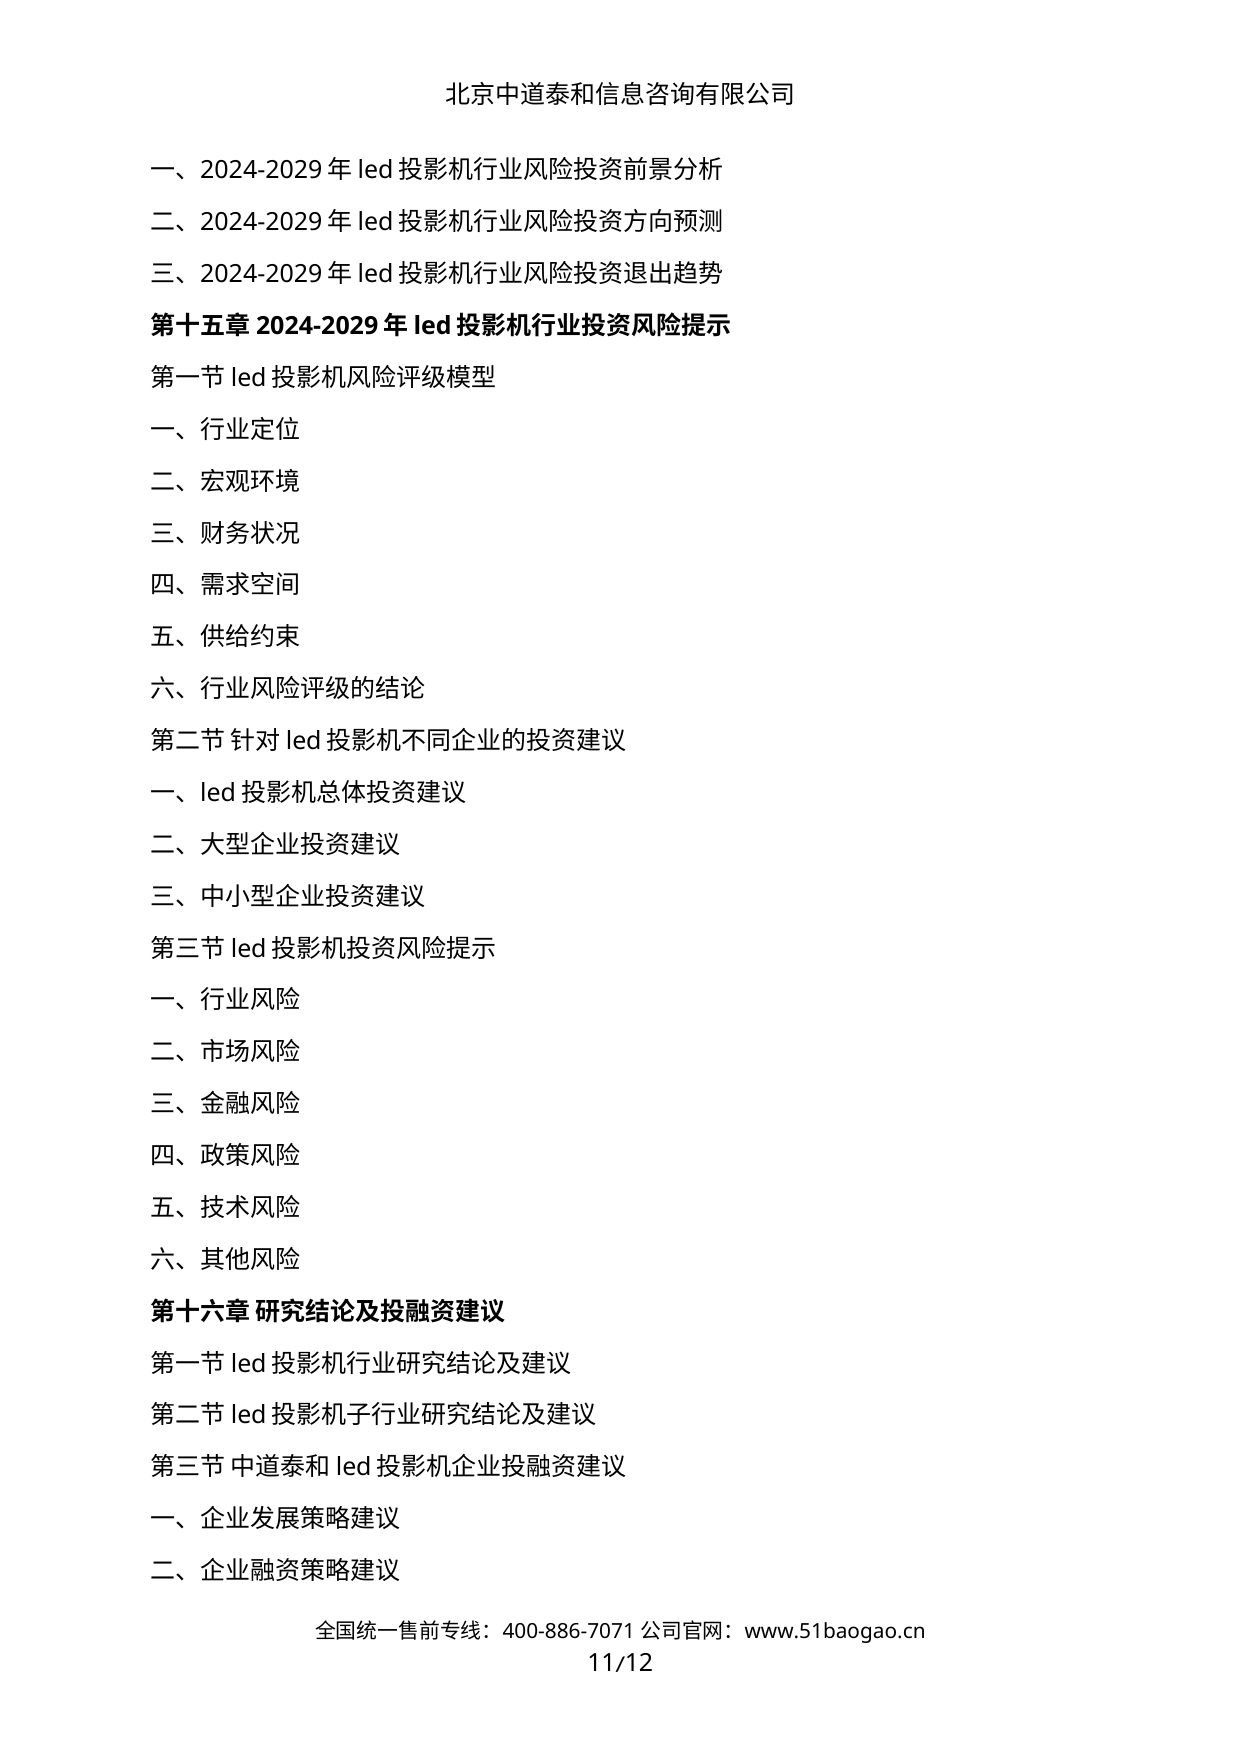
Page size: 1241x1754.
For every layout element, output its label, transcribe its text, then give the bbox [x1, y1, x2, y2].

text 一、行业定位 [150, 409, 1090, 446]
text 三、金融风险 [150, 1084, 1090, 1120]
text 四、政策风险 [150, 1136, 1090, 1172]
text 一、企业发展策略建议 [150, 1499, 1090, 1535]
text 一、2024-2029年led投影机行业风险投资前景分析 [150, 150, 1090, 186]
text 三、2024-2029年led投影机行业风险投资退出趋势 [150, 254, 1090, 290]
text 二、市场风险 [150, 1032, 1090, 1068]
text 二、宏观环境 [150, 461, 1090, 497]
text 二、2024-2029年led投影机行业风险投资方向预测 [150, 202, 1090, 238]
text 第三节 led投影机投资风险提示 [150, 928, 1090, 964]
text 三、中小型企业投资建议 [150, 876, 1090, 912]
text 六、行业风险评级的结论 [150, 669, 1090, 705]
text 第二节 led投影机子行业研究结论及建议 [150, 1395, 1090, 1431]
text 五、供给约束 [150, 617, 1090, 653]
text 第一节 led投影机风险评级模型 [150, 357, 1090, 394]
text 第十六章 研究结论及投融资建议 [150, 1291, 1090, 1327]
text 第一节 led投影机行业研究结论及建议 [150, 1343, 1090, 1379]
text 一、led投影机总体投资建议 [150, 772, 1090, 809]
text 四、需求空间 [150, 565, 1090, 601]
text 六、其他风险 [150, 1239, 1090, 1276]
text 一、行业风险 [150, 980, 1090, 1016]
text 第二节 针对led投影机不同企业的投资建议 [150, 721, 1090, 757]
text 二、企业融资策略建议 [150, 1551, 1090, 1587]
text 第三节 中道泰和led投影机企业投融资建议 [150, 1447, 1090, 1483]
text 二、大型企业投资建议 [150, 824, 1090, 861]
text 第十五章 2024-2029年led投影机行业投资风险提示 [150, 306, 1090, 342]
text 三、财务状况 [150, 513, 1090, 549]
text 五、技术风险 [150, 1187, 1090, 1224]
